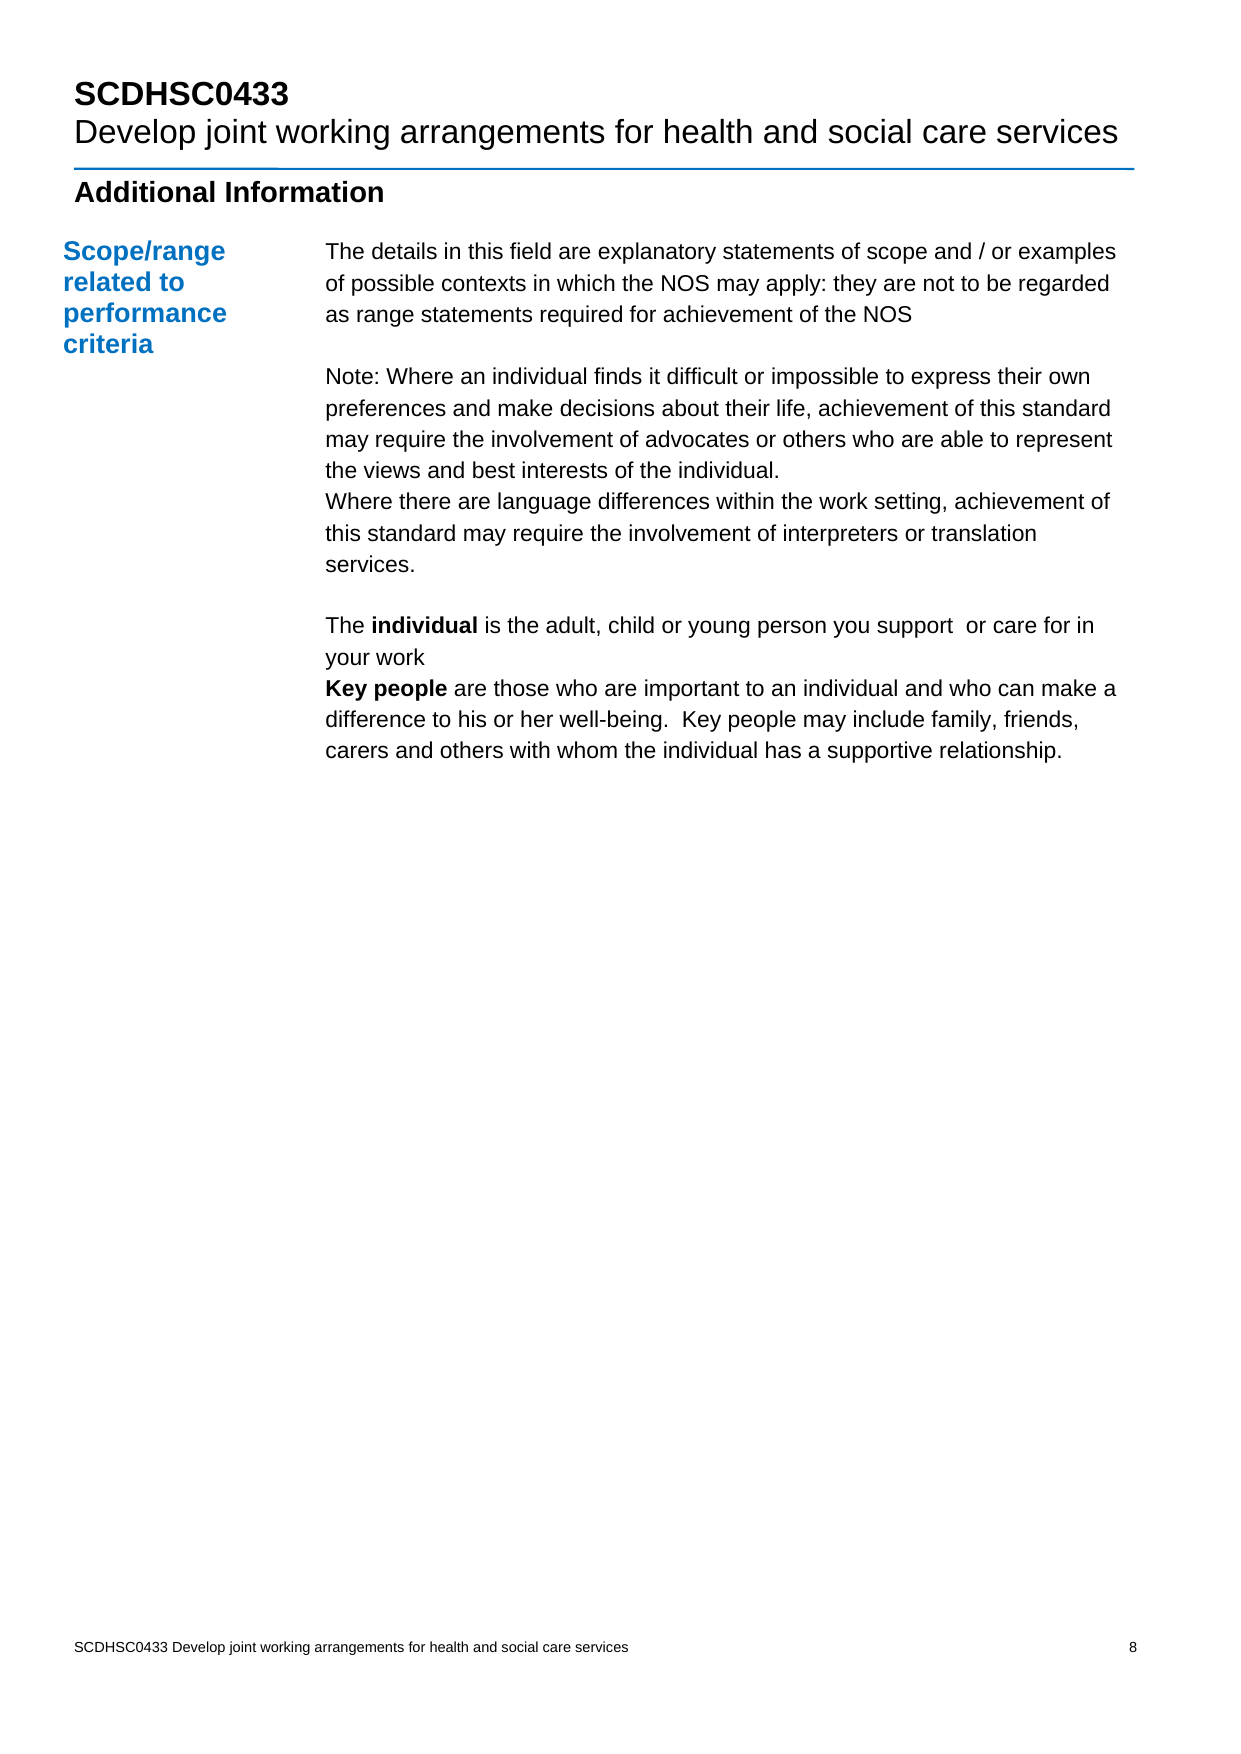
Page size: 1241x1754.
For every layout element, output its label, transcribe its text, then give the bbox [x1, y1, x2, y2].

table_header The details in this field are explanatory statements of scope and / or examples of possible contexts in which the NOS may apply: they are not to be regarded as range statements required for achievement of the NOS Note: Where an individual finds it difficult or impossible to express their own preferences and make decisions about their life, achievement of this standard may require the involvement of advocates or others who are able to represent the views and best interests of the individual. Where there are language differences within the work setting, achievement of this standard may require the involvement of interpreters or translation services. The individual is the adult, child or young person you support or care for in your work Key people are those who are important to an individual and who can make a difference to his or her well-being. Key people may include family, friends, carers and others with whom the individual has a supportive relationship. [314, 235, 1137, 795]
text Additional Information [74, 175, 1137, 209]
table_header Scope/range related to performance criteria [52, 235, 314, 795]
